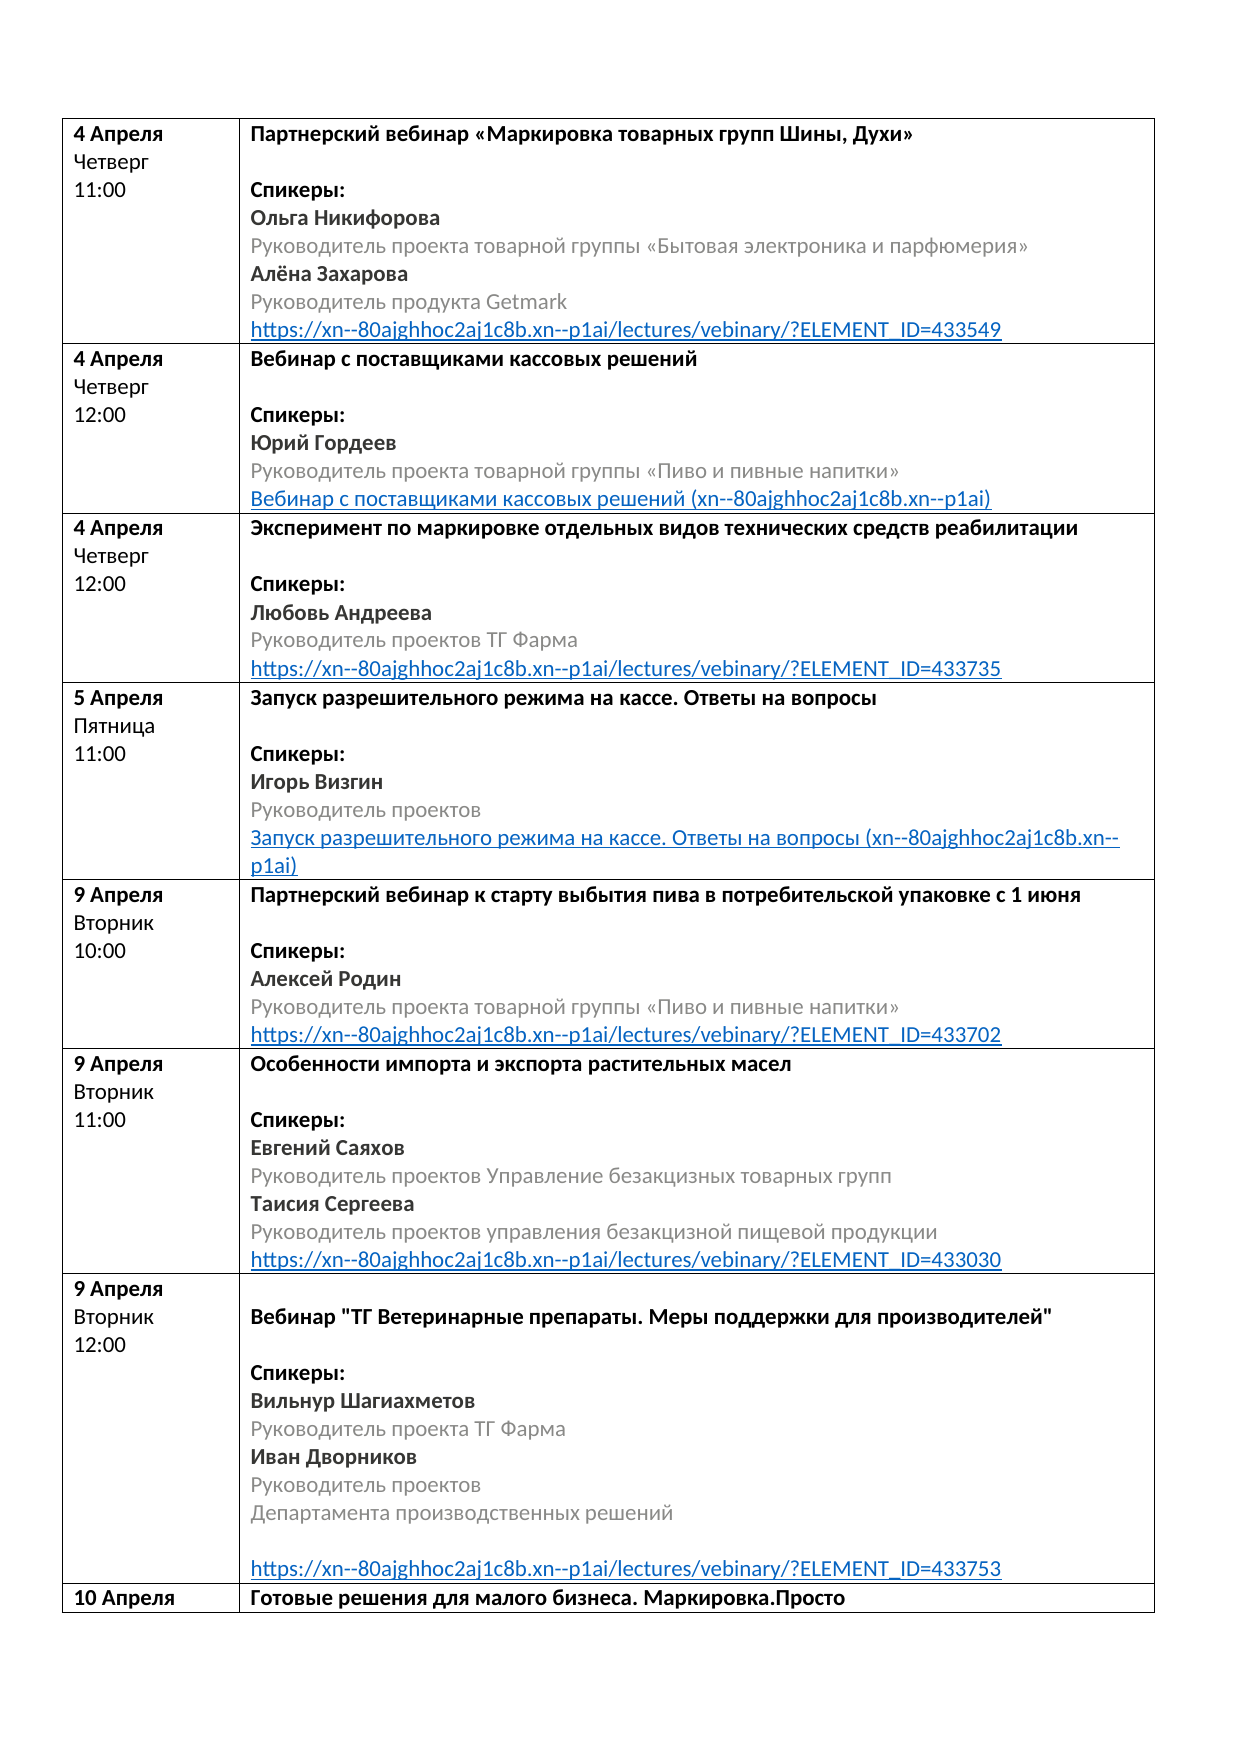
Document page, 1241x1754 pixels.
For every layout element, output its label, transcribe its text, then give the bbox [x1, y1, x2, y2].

table_cell Партнерский вебинар к старту выбытия пива в потребительской упаковке с 1 июня Спикеры: Алексей Родин Руководитель проекта товарной группы «Пиво и пивные напитки» https://xn--80ajghhoc2aj1c8b.xn--p1ai/lectures/vebinary/?ELEMENT_ID=433702 [240, 880, 1154, 1048]
table_cell 4 Апреля Четверг 11:00 [63, 119, 239, 343]
table_cell Запуск разрешительного режима на кассе. Ответы на вопросы Спикеры: Игорь Визгин Руководитель проектов Запуск разрешительного режима на кассе. Ответы на вопросы (xn--80ajghhoc2aj1c8b.xn--p1ai) [240, 683, 1154, 879]
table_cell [63, 1584, 239, 1612]
table_cell 9 Апреля Вторник 12:00 [63, 1274, 239, 1582]
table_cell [240, 1584, 1154, 1612]
table_cell Вебинар с поставщиками кассовых решений Спикеры: Юрий Гордеев Руководитель проекта товарной группы «Пиво и пивные напитки» Вебинар с поставщиками кассовых решений (xn--80ajghhoc2aj1c8b.xn--p1ai) [240, 344, 1154, 512]
table_cell 4 Апреля Четверг 12:00 [63, 344, 239, 512]
table_cell 4 Апреля Четверг 12:00 [63, 514, 239, 682]
table_cell Партнерский вебинар «Маркировка товарных групп Шины, Духи» Спикеры: Ольга Никифорова Руководитель проекта товарной группы «Бытовая электроника и парфюмерия» Алёна Захарова Руководитель продукта Getmark https://xn--80ajghhoc2aj1c8b.xn--p1ai/lectures/vebinary/?ELEMENT_ID=433549 [240, 119, 1154, 343]
table_cell Вебинар "ТГ Ветеринарные препараты. Меры поддержки для производителей" Спикеры: Вильнур Шагиахметов Руководитель проекта ТГ Фарма Иван Дворников Руководитель проектов Департамента производственных решений https://xn--80ajghhoc2aj1c8b.xn--p1ai/lectures/vebinary/?ELEMENT_ID=433753 [240, 1274, 1154, 1582]
table_cell Особенности импорта и экспорта растительных масел Спикеры: Евгений Саяхов Руководитель проектов Управление безакцизных товарных групп Таисия Сергеева Руководитель проектов управления безакцизной пищевой продукции https://xn--80ajghhoc2aj1c8b.xn--p1ai/lectures/vebinary/?ELEMENT_ID=433030 [240, 1049, 1154, 1273]
table_cell Эксперимент по маркировке отдельных видов технических средств реабилитации Спикеры: Любовь Андреева Руководитель проектов ТГ Фарма https://xn--80ajghhoc2aj1c8b.xn--p1ai/lectures/vebinary/?ELEMENT_ID=433735 [240, 514, 1154, 682]
table_cell 9 Апреля Вторник 11:00 [63, 1049, 239, 1273]
table_cell 9 Апреля Вторник 10:00 [63, 880, 239, 1048]
table_cell 5 Апреля Пятница 11:00 [63, 683, 239, 879]
